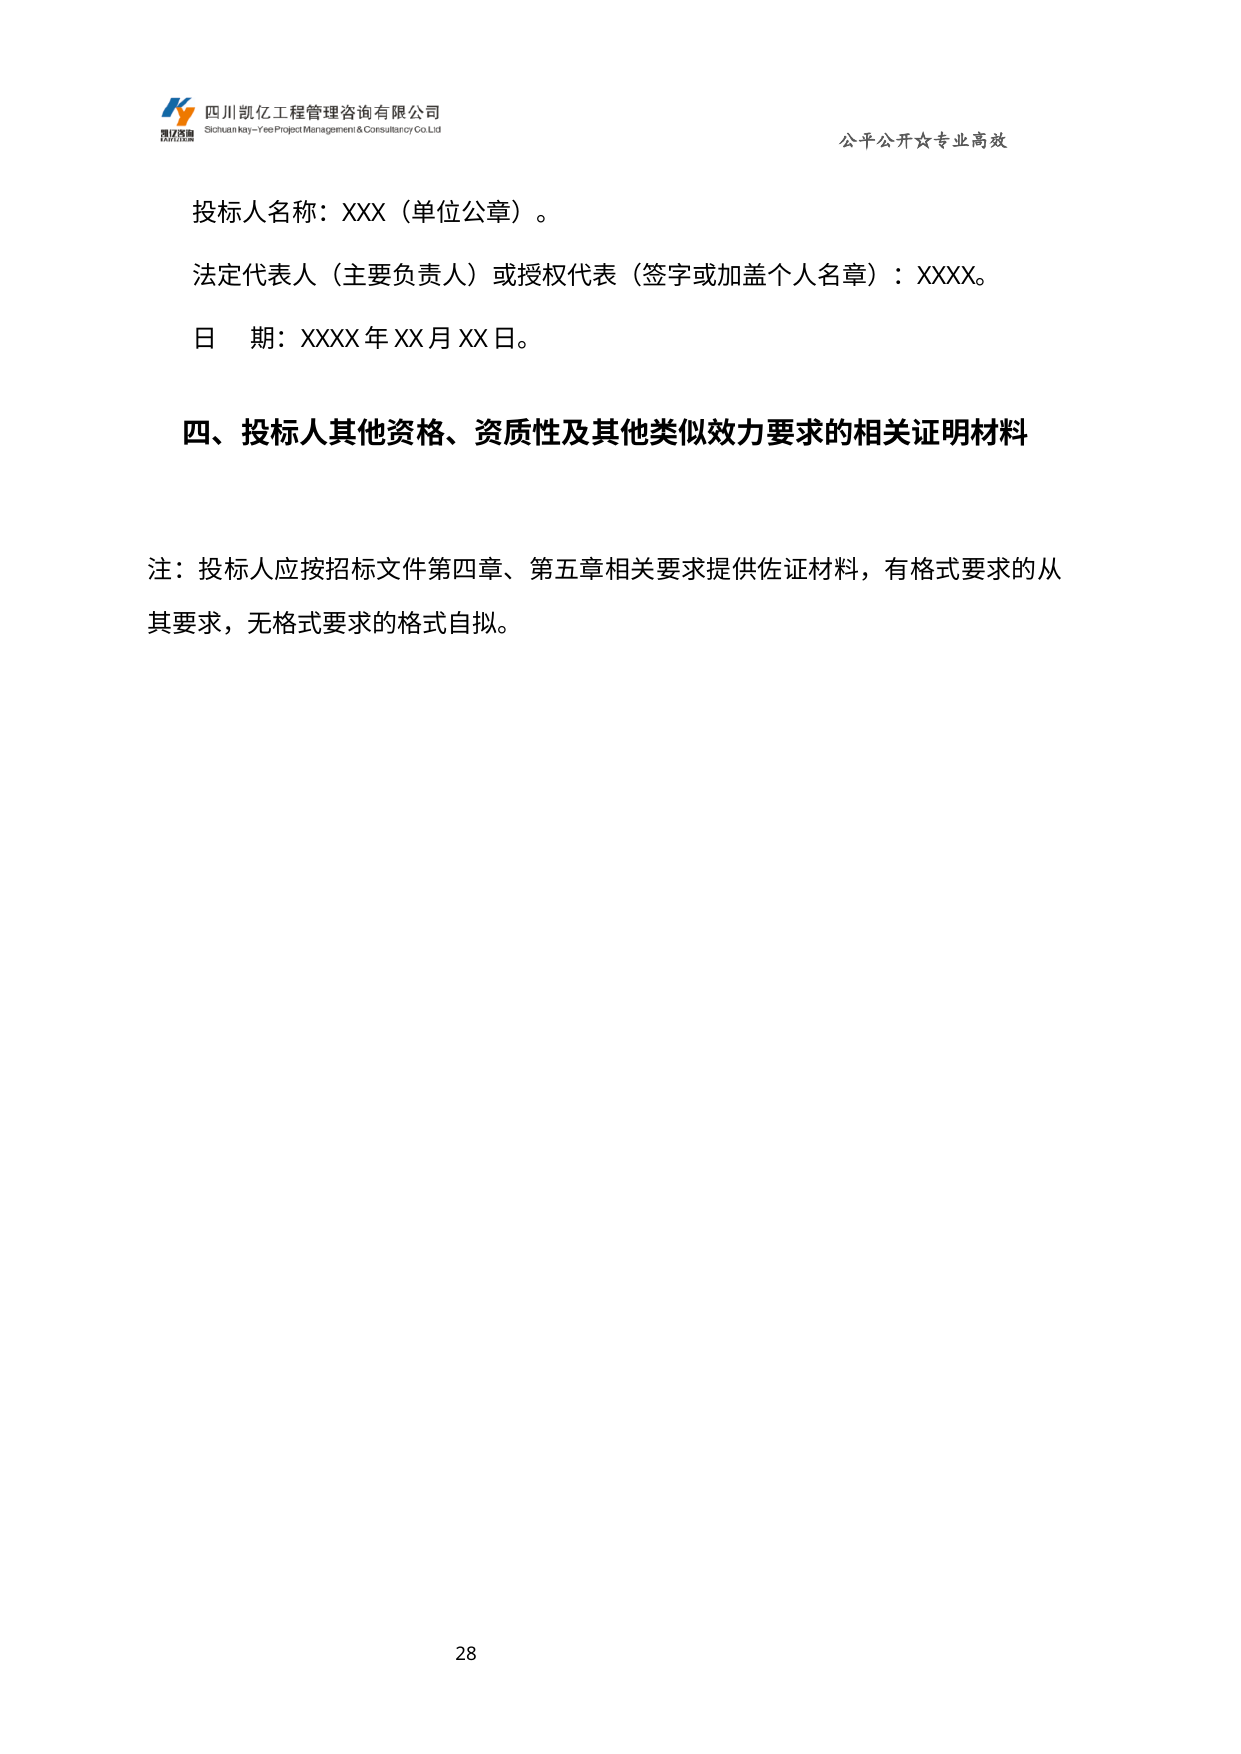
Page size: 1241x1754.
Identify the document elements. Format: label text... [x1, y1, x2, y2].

text 注：投标人应按招标文件第四章、第五章相关要求提供佐证材料，有格式要求的从其要求，无格式要求的格式自拟。 [148, 549, 1063, 640]
text 日 期：XXXX年XX月XX日。 [148, 319, 1063, 355]
subtitle 四、投标人其他资格、资质性及其他类似效力要求的相关证明材料 [148, 409, 1063, 452]
text 法定代表人（主要负责人）或授权代表（签字或加盖个人名章）：XXXX。 [148, 255, 1063, 292]
text 投标人名称：XXX（单位公章）。 [148, 192, 1063, 228]
picture [147, 88, 459, 147]
